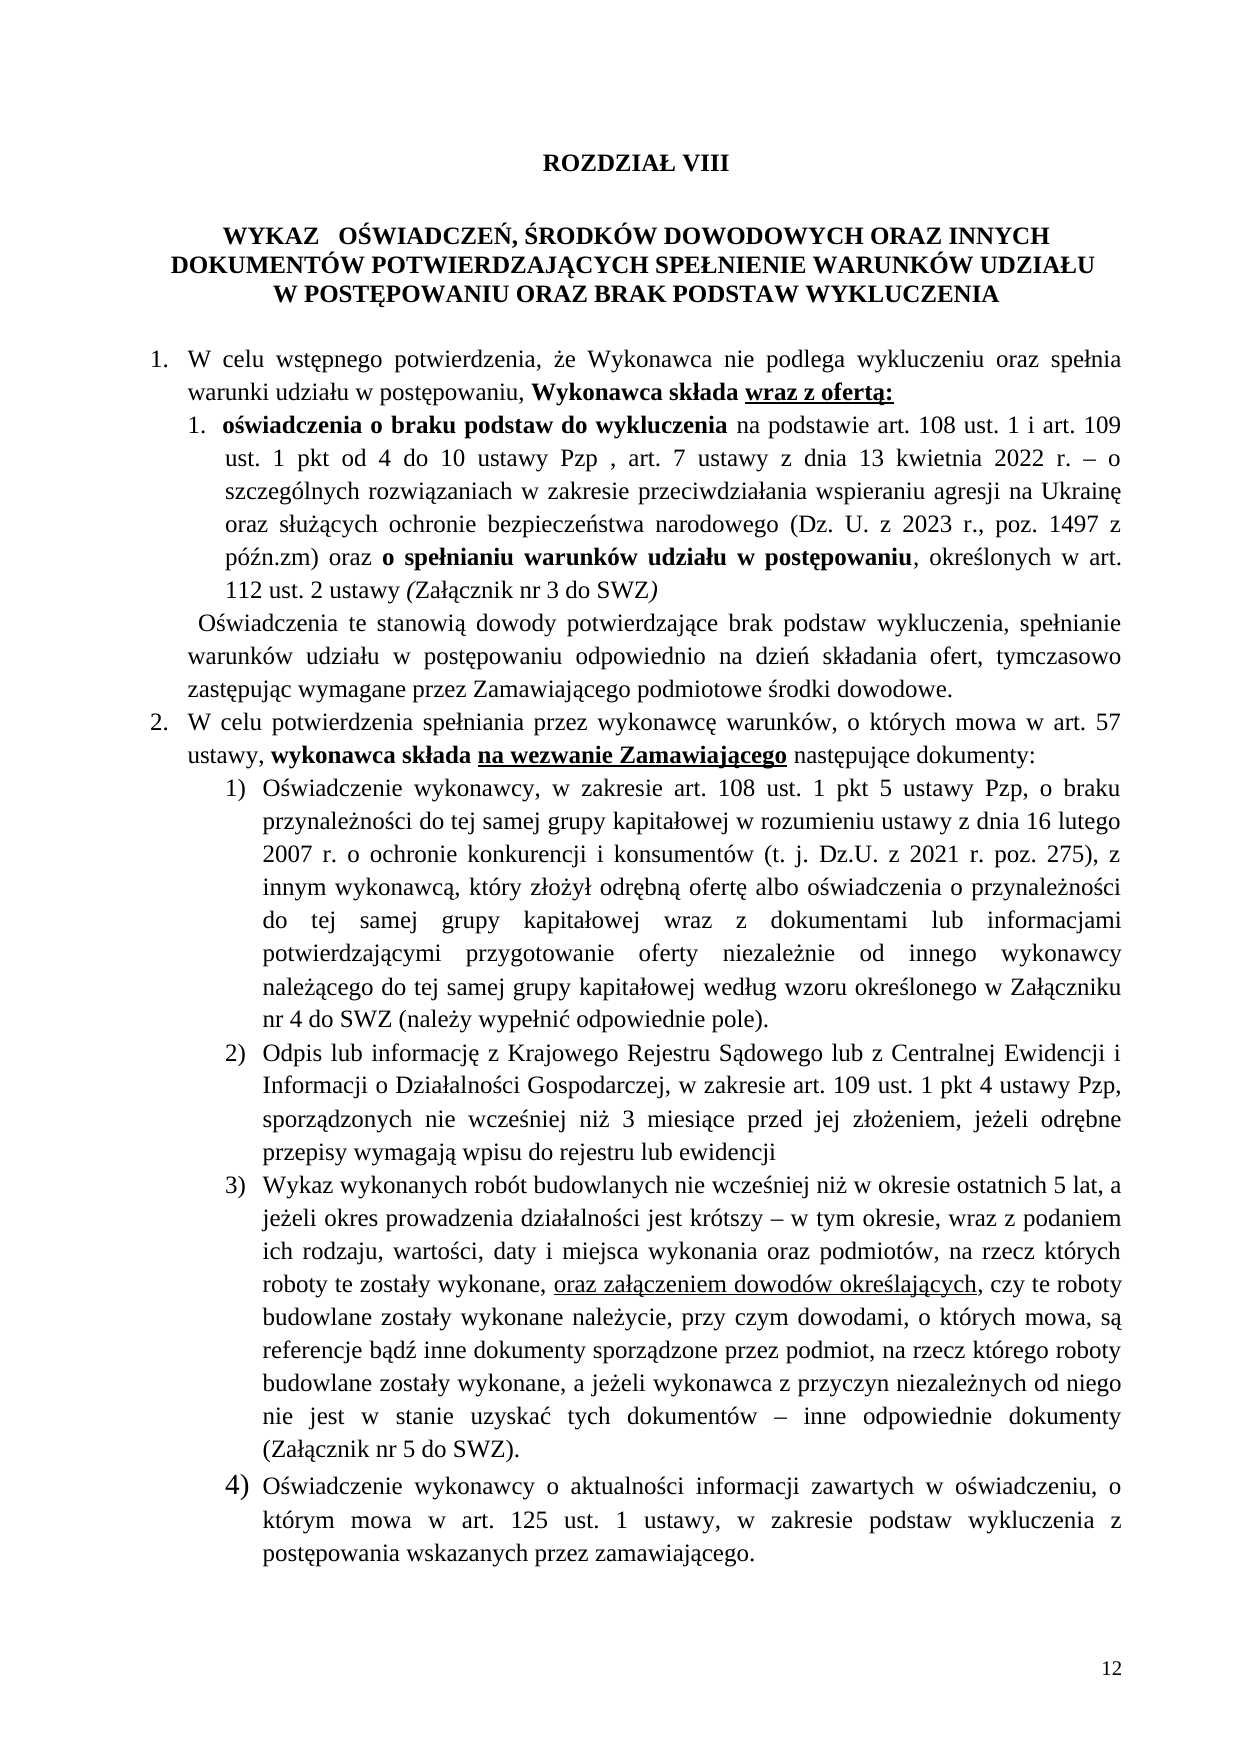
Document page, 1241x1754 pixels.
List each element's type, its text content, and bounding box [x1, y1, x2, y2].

list Wykaz wykonanych robót budowlanych nie wcześniej niż w okresie ostatnich 5 lat, a jeżeli okres prowadzenia działalności jest krótszy – w tym okresie, wraz z podaniem ich rodzaju, wartości, daty i miejsca wykonania oraz podmiotów, na rzecz których roboty te zostały wykonane, oraz załączeniem dowodów określających, czy te roboty budowlane zostały wykonane należycie, przy czym dowodami, o których mowa, są referencje bądź inne dokumenty sporządzone przez podmiot, na rzecz którego roboty budowlane zostały wykonane, a jeżeli wykonawca z przyczyn niezależnych od niego nie jest w stanie uzyskać tych dokumentów – inne odpowiednie dokumenty (Załącznik nr 5 do SWZ). [225, 1170, 1122, 1463]
list Oświadczenie wykonawcy, w zakresie art. 108 ust. 1 pkt 5 ustawy Pzp, o braku przynależności do tej samej grupy kapitałowej w rozumieniu ustawy z dnia 16 lutego 2007 r. o ochronie konkurencji i konsumentów (t. j. Dz.U. z 2021 r. poz. 275), z innym wykonawcą, który złożył odrębną ofertę albo oświadczenia o przynależności do tej samej grupy kapitałowej wraz z dokumentami lub informacjami potwierdzającymi przygotowanie oferty niezależnie od innego wykonawcy należącego do tej samej grupy kapitałowej według wzoru określonego w Załączniku nr 4 do SWZ (należy wypełnić odpowiednie pole). [225, 773, 1122, 1033]
list Odpis lub informację z Krajowego Rejestru Sądowego lub z Centralnej Ewidencji i Informacji o Działalności Gospodarczej, w zakresie art. 109 ust. 1 pkt 4 ustawy Pzp, sporządzonych nie wcześniej niż 3 miesiące przed jej złożeniem, jeżeli odrębne przepisy wymagają wpisu do rejestru lub ewidencji [225, 1038, 1122, 1165]
list oświadczenia o braku podstaw do wykluczenia na podstawie art. 108 ust. 1 i art. 109 ust. 1 pkt od 4 do 10 ustawy Pzp , art. 7 ustawy z dnia 13 kwietnia 2022 r. – o szczególnych rozwiązaniach w zakresie przeciwdziałania wspieraniu agresji na Ukrainę oraz służących ochronie bezpieczeństwa narodowego (Dz. U. z 2023 r., poz. 1497 z późn.zm) oraz o spełnianiu warunków udziału w postępowaniu, określonych w art. 112 ust. 2 ustawy (Załącznik nr 3 do SWZ) [187, 410, 1122, 604]
text Oświadczenia te stanowią dowody potwierdzające brak podstaw wykluczenia, spełnianie warunków udziału w postępowaniu odpowiednio na dzień składania ofert, tymczasowo zastępując wymagane przez Zamawiającego podmiotowe środki dowodowe. [187, 608, 1122, 703]
text ROZDZIAŁ VIII [150, 148, 1122, 176]
list Oświadczenie wykonawcy o aktualności informacji zawartych w oświadczeniu, o którym mowa w art. 125 ust. 1 ustawy, w zakresie podstaw wykluczenia z postępowania wskazanych przez zamawiającego. [225, 1467, 1122, 1566]
list W celu wstępnego potwierdzenia, że Wykonawca nie podlega wykluczeniu oraz spełnia warunki udziału w postępowaniu, Wykonawca składa wraz z ofertą: [150, 344, 1122, 406]
text WYKAZ OŚWIADCZEŃ, ŚRODKÓW DOWODOWYCH ORAZ INNYCH DOKUMENTÓW POTWIERDZAJĄCYCH SPEŁNIENIE WARUNKÓW UDZIAŁU W POSTĘPOWANIU ORAZ BRAK PODSTAW WYKLUCZENIA [150, 221, 1122, 307]
list W celu potwierdzenia spełniania przez wykonawcę warunków, o których mowa w art. 57 ustawy, wykonawca składa na wezwanie Zamawiającego następujące dokumenty: [150, 707, 1122, 769]
